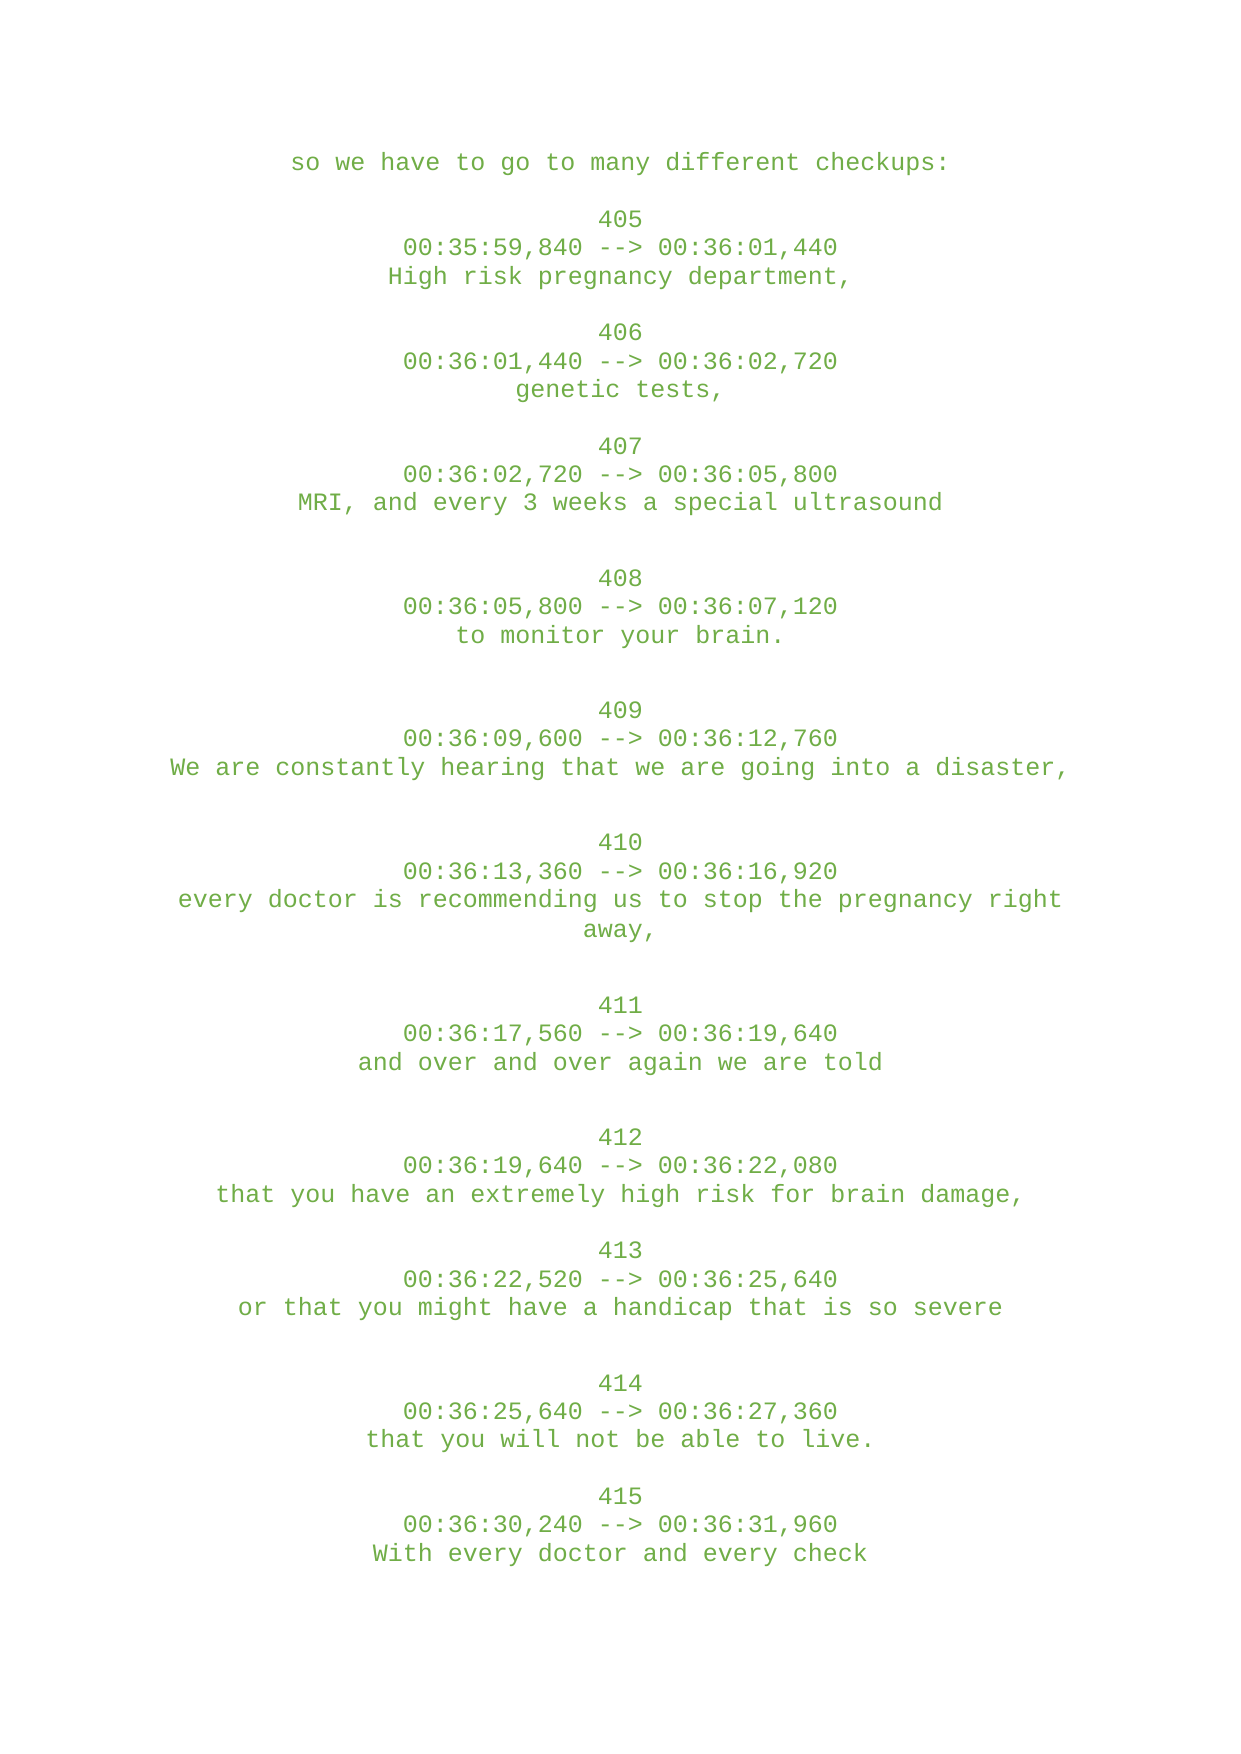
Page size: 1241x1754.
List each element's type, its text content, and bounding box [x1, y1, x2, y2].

text 406 [139, 320, 1101, 348]
text 409 [139, 698, 1101, 726]
text 411 [139, 993, 1101, 1021]
text 00:36:01,440 --> 00:36:02,720 [139, 348, 1101, 377]
text genetic tests, [139, 377, 1101, 405]
text 00:36:22,520 --> 00:36:25,640 [139, 1266, 1101, 1295]
text 407 [139, 433, 1101, 462]
text 00:36:17,560 --> 00:36:19,640 [139, 1021, 1101, 1049]
text that you have an extremely high risk for brain damage, [139, 1181, 1101, 1210]
text 00:36:25,640 --> 00:36:27,360 [139, 1399, 1101, 1427]
text to monitor your brain. [139, 622, 1101, 651]
text MRI, and every 3 weeks a special ultrasound [139, 490, 1101, 518]
text or that you might have a handicap that is so severe [139, 1295, 1101, 1323]
text and over and over again we are told [139, 1049, 1101, 1078]
text 413 [139, 1238, 1101, 1266]
text High risk pregnancy department, [139, 263, 1101, 292]
text 00:36:05,800 --> 00:36:07,120 [139, 594, 1101, 622]
text every doctor is recommending us to stop the pregnancy right away, [139, 887, 1101, 945]
text 412 [139, 1125, 1101, 1153]
text 00:36:13,360 --> 00:36:16,920 [139, 858, 1101, 887]
text so we have to go to many different checkups: [139, 150, 1101, 178]
text 00:36:02,720 --> 00:36:05,800 [139, 462, 1101, 490]
text 414 [139, 1370, 1101, 1399]
text 00:35:59,840 --> 00:36:01,440 [139, 235, 1101, 263]
text With every doctor and every check [139, 1540, 1101, 1569]
text 00:36:19,640 --> 00:36:22,080 [139, 1153, 1101, 1181]
text 415 [139, 1484, 1101, 1512]
text We are constantly hearing that we are going into a disaster, [139, 754, 1101, 783]
text 00:36:09,600 --> 00:36:12,760 [139, 726, 1101, 754]
text 410 [139, 830, 1101, 858]
text 405 [139, 207, 1101, 235]
text that you will not be able to live. [139, 1427, 1101, 1455]
text 00:36:30,240 --> 00:36:31,960 [139, 1512, 1101, 1540]
text 408 [139, 566, 1101, 594]
